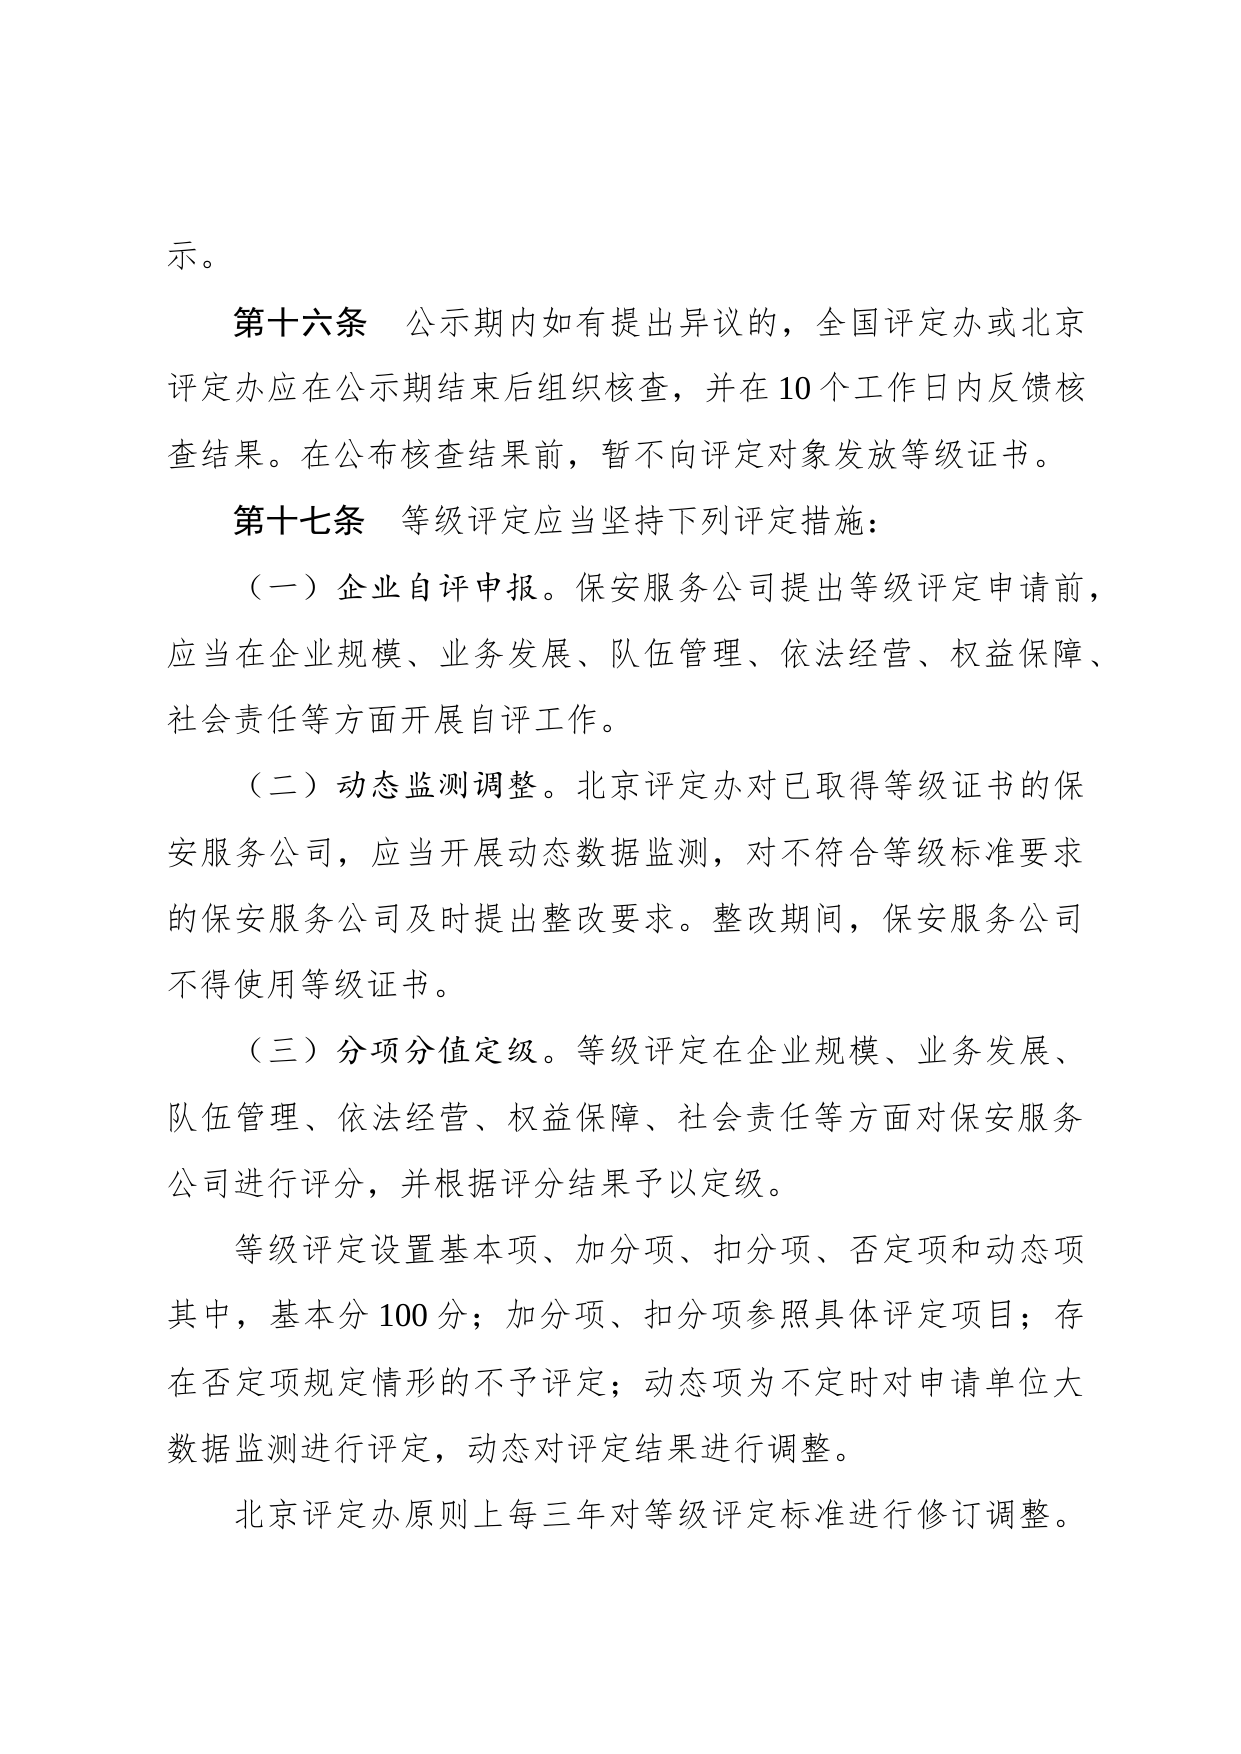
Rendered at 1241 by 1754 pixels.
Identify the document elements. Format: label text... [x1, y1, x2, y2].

text 第十七条 等级评定应当坚持下列评定措施： [165, 485, 1087, 552]
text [165, 220, 1087, 287]
text （一）企业自评申报。保安服务公司提出等级评定申请前，应当在企业规模、业务发展、队伍管理、依法经营、权益保障、社会责任等方面开展自评工作。 [165, 552, 1087, 750]
text （三）分项分值定级。等级评定在企业规模、业务发展、队伍管理、依法经营、权益保障、社会责任等方面对保安服务公司进行评分，并根据评分结果予以定级。 [165, 1015, 1087, 1214]
text 第十六条 公示期内如有提出异议的，全国评定办或北京评定办应在公示期结束后组织核查，并在10个工作日内反馈核查结果。在公布核查结果前，暂不向评定对象发放等级证书。 [165, 287, 1087, 485]
text 等级评定设置基本项、加分项、扣分项、否定项和动态项。其中，基本分100分；加分项、扣分项参照具体评定项目；存在否定项规定情形的不予评定；动态项为不定时对申请单位大数据监测进行评定，动态对评定结果进行调整。 [165, 1214, 1087, 1479]
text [165, 1479, 1087, 1545]
text （二）动态监测调整。北京评定办对已取得等级证书的保安服务公司，应当开展动态数据监测，对不符合等级标准要求的保安服务公司及时提出整改要求。整改期间，保安服务公司不得使用等级证书。 [165, 750, 1087, 1015]
